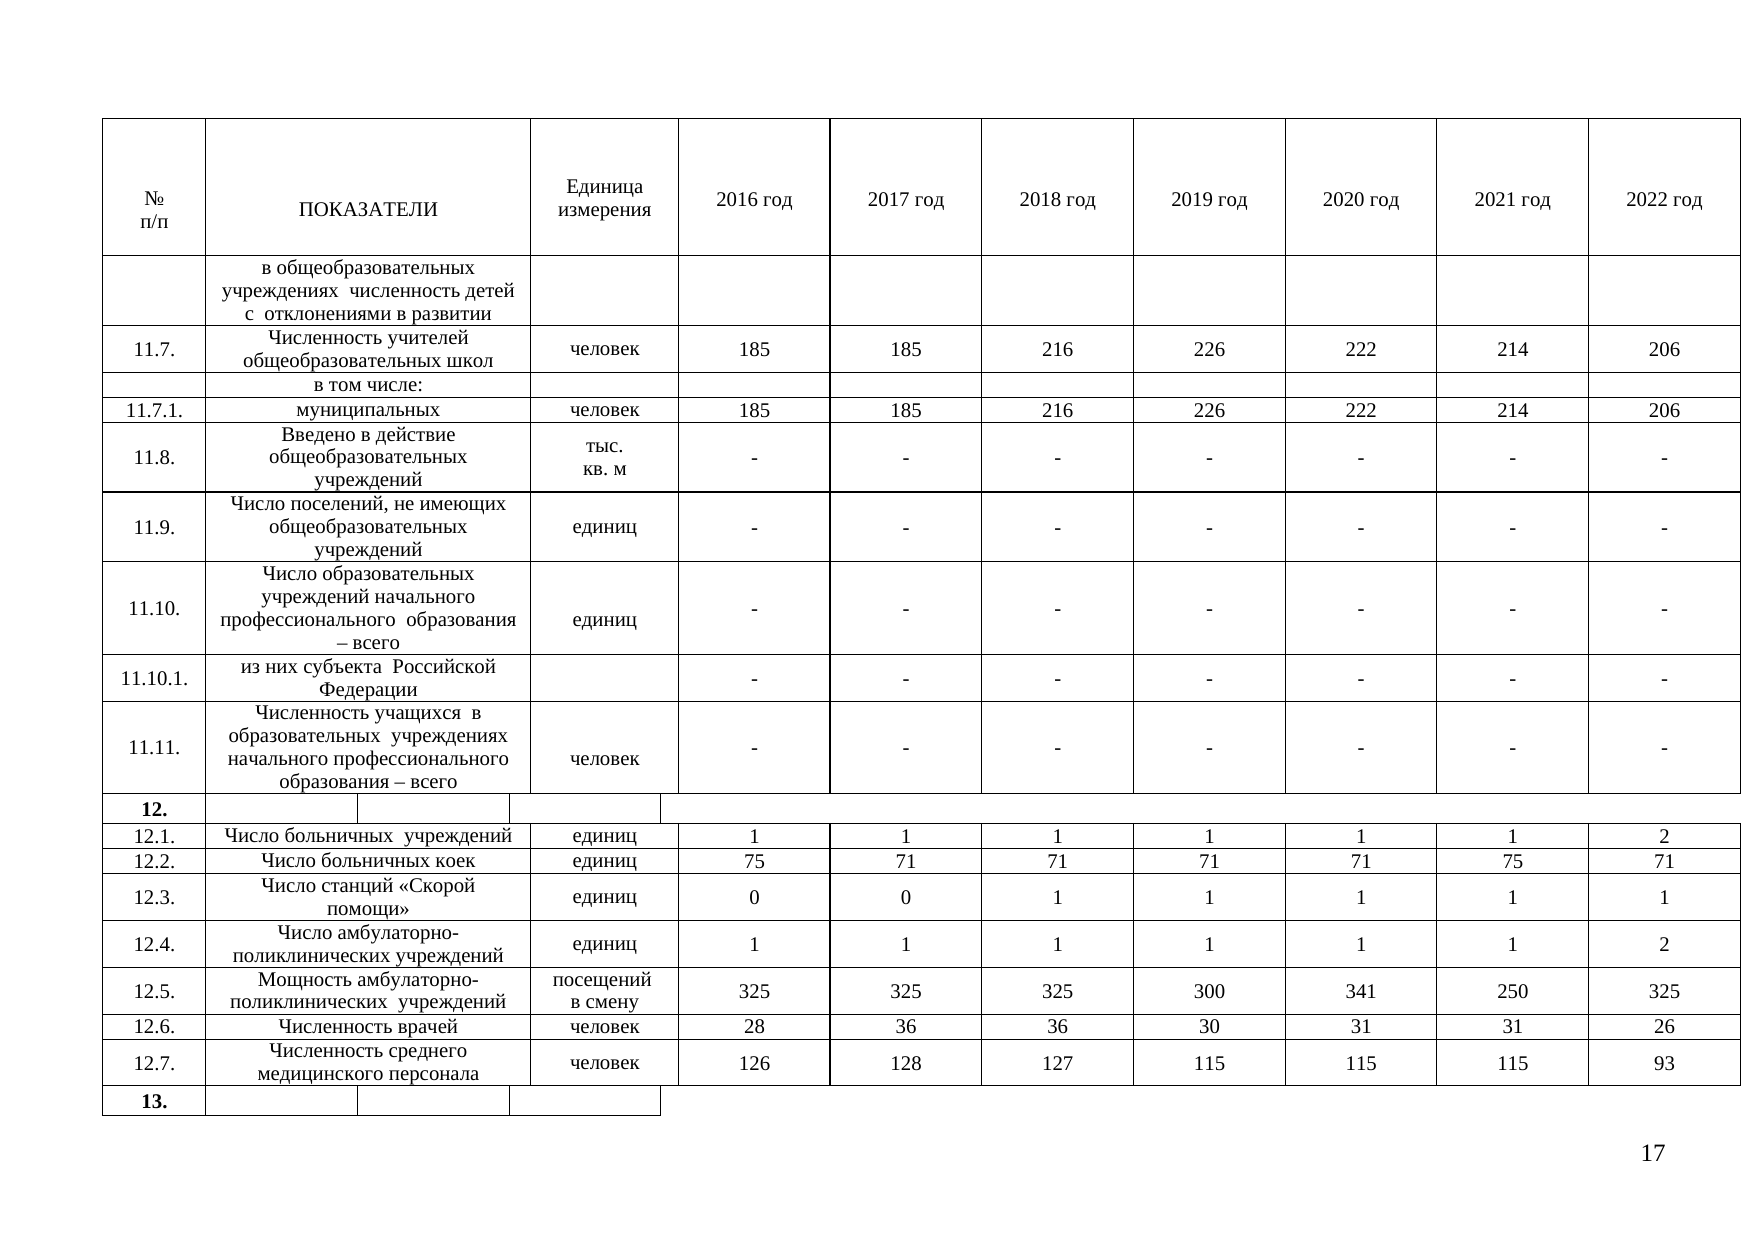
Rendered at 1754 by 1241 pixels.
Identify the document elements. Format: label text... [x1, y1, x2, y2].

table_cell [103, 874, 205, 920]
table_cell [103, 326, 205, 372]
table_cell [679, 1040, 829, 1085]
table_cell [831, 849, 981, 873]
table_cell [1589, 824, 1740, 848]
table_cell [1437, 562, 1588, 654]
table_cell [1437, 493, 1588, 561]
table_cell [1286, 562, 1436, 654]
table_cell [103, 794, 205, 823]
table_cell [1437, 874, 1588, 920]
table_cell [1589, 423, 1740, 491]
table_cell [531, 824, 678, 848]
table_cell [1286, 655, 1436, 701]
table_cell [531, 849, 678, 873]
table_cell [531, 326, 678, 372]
table_header 2016 год [679, 119, 829, 255]
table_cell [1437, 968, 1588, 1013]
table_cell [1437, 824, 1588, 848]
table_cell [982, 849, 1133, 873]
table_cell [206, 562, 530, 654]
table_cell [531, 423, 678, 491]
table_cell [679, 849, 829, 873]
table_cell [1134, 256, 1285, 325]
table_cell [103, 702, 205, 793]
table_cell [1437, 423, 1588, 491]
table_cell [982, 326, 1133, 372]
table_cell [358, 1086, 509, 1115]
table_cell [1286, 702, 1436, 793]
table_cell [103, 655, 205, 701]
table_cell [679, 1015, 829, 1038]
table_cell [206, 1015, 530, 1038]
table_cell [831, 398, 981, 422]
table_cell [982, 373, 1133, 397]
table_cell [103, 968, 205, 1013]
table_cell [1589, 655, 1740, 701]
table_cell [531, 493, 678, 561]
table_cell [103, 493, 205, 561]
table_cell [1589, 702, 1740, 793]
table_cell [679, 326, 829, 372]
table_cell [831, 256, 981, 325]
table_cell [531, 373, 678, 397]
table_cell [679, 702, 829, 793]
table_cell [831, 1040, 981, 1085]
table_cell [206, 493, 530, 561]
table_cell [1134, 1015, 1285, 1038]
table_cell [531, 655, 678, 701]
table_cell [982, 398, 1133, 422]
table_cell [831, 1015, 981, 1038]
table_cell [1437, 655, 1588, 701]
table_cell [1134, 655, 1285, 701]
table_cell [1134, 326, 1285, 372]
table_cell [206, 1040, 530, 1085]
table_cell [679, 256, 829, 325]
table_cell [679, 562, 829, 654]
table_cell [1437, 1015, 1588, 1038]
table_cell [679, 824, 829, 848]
table_header ПОКАЗАТЕЛИ [206, 119, 530, 255]
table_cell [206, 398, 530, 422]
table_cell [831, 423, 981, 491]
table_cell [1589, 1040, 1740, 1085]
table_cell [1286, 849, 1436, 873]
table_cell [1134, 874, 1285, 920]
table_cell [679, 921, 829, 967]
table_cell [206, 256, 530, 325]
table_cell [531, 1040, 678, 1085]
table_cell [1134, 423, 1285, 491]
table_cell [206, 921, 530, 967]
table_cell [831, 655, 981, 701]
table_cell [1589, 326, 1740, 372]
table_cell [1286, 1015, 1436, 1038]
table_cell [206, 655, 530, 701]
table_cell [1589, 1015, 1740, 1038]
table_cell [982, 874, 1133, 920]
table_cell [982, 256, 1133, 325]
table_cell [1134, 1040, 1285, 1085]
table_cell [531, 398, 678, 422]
table_header 2019 год [1134, 119, 1285, 255]
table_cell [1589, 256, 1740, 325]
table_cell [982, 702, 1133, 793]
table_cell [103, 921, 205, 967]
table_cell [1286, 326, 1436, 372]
table_header 2018 год [982, 119, 1133, 255]
table_header Единица измерения [531, 119, 678, 255]
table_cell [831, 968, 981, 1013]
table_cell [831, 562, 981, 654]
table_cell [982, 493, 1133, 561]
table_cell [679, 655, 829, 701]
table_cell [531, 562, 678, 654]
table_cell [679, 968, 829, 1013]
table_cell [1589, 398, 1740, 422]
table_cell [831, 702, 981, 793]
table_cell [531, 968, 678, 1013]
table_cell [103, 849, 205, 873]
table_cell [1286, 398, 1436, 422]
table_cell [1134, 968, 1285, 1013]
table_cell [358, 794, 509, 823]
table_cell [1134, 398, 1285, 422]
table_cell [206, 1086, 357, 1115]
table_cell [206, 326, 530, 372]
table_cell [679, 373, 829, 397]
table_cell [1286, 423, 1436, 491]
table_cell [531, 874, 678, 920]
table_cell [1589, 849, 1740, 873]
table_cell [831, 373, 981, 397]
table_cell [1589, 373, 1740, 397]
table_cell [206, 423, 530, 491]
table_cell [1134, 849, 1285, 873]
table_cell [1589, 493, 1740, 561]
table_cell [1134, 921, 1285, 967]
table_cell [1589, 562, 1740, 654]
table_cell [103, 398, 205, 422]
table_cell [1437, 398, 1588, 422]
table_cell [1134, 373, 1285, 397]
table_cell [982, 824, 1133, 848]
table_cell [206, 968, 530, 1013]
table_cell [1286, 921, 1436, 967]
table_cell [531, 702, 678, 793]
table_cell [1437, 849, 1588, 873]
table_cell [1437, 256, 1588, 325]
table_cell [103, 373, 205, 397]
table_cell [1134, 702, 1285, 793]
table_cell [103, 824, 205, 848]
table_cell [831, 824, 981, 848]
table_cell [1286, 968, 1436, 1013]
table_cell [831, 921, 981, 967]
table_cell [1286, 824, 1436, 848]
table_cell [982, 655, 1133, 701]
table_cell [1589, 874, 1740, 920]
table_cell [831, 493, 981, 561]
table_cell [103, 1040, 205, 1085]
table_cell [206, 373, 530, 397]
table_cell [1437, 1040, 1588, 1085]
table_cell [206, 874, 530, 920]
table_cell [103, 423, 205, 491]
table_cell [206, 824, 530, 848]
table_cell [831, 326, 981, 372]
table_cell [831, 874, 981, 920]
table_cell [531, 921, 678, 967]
table_header 2020 год [1286, 119, 1436, 255]
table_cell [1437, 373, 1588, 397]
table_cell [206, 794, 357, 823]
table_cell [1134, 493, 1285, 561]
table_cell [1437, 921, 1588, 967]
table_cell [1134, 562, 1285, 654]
table_header 2022 год [1589, 119, 1740, 255]
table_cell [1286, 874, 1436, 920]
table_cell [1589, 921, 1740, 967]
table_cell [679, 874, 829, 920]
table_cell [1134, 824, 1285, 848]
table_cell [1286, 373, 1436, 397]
table_header № п/п [103, 119, 205, 255]
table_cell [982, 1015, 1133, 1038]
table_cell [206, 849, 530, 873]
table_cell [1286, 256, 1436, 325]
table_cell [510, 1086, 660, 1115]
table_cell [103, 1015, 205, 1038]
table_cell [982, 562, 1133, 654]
table_header 2021 год [1437, 119, 1588, 255]
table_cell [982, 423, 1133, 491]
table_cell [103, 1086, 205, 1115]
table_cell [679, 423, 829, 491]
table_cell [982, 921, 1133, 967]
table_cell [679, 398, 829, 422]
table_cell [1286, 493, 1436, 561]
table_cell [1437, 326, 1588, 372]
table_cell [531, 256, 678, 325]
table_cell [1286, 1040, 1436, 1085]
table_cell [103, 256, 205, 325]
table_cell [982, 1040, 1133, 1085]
table_header 2017 год [831, 119, 981, 255]
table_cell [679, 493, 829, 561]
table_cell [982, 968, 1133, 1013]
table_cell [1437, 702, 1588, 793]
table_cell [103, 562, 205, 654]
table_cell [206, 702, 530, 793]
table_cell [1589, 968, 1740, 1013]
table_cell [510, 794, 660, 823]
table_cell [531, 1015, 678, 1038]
